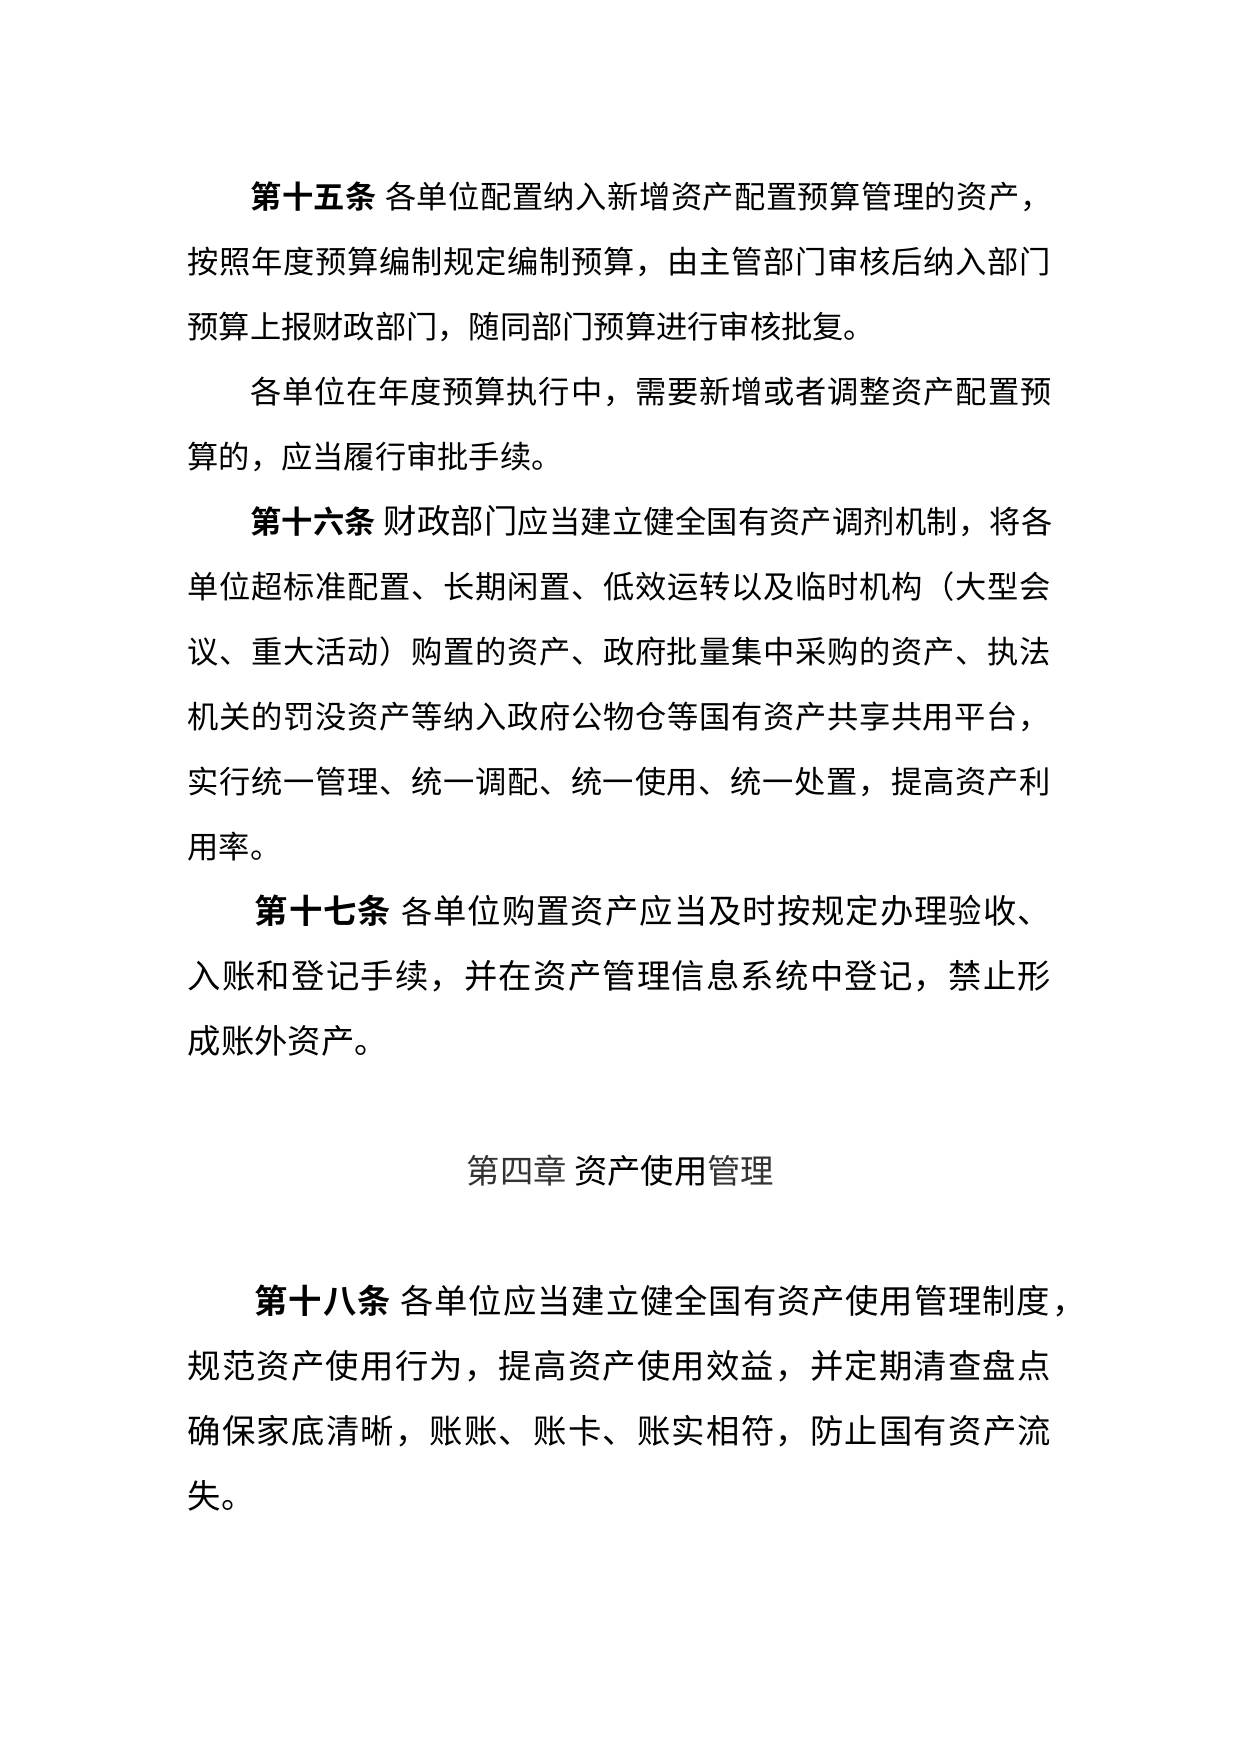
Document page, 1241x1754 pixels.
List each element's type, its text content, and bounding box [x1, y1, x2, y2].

text 第十八条 各单位应当建立健全国有资产使用管理制度，规范资产使用行为，提高资产使用效益，并定期清查盘点，确保家底清晰，账账、账卡、账实相符，防止国有资产流失。 [187, 1267, 1053, 1527]
text 第十六条 财政部门应当建立健全国有资产调剂机制，将各单位超标准配置、长期闲置、低效运转以及临时机构（大型会议、重大活动）购置的资产、政府批量集中采购的资产、执法机关的罚没资产等纳入政府公物仓等国有资产共享共用平台，实行统一管理、统一调配、统一使用、统一处置，提高资产利用率。 [187, 487, 1053, 877]
text 第十七条 各单位购置资产应当及时按规定办理验收、入账和登记手续，并在资产管理信息系统中登记，禁止形成账外资产。 [187, 877, 1053, 1072]
text 第十五条 各单位配置纳入新增资产配置预算管理的资产，按照年度预算编制规定编制预算，由主管部门审核后纳入部门预算上报财政部门，随同部门预算进行审核批复。 [187, 162, 1053, 357]
text 各单位在年度预算执行中，需要新增或者调整资产配置预算的，应当履行审批手续。 [187, 357, 1053, 487]
text 第四章 资产使用管理 [187, 1137, 1053, 1202]
